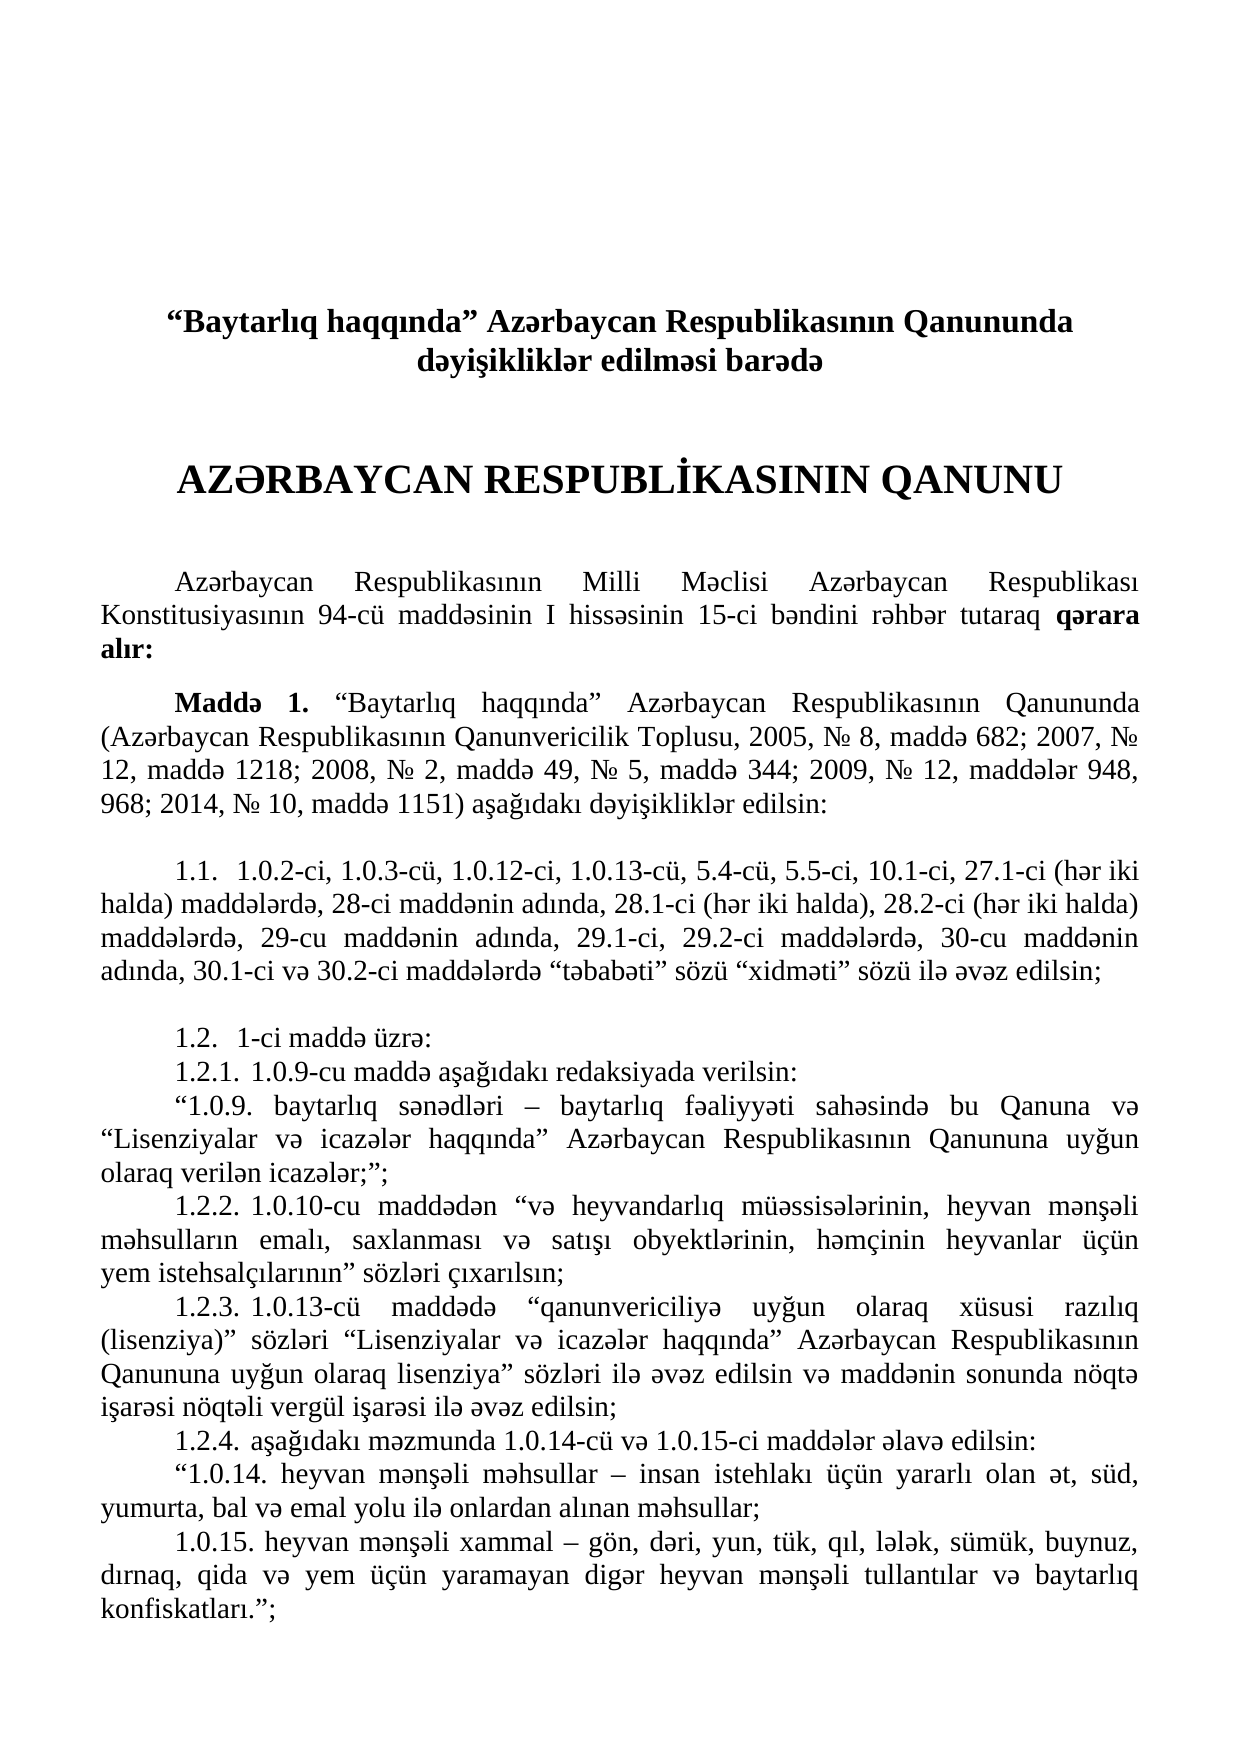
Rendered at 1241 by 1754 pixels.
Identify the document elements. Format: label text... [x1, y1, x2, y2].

text 1.0.15. heyvan mənşəli xammal – gön, dəri, yun, tük, qıl, lələk, sümük, buynuz, dırnaq, qida və yem üçün yaramayan digər heyvan mənşəli tullantılar və baytarlıq konfiskatları.”; [100, 1524, 1140, 1624]
text “Baytarlıq haqqında” Azərbaycan Respublikasının Qanununda [100, 302, 1140, 340]
text dəyişikliklər edilməsi barədə [100, 340, 1140, 378]
text Azərbaycan Respublikasının Milli Məclisi Azərbaycan Respublikası Konstitusiyasının 94-cü maddəsinin I hissəsinin 15-ci bəndini rəhbər tutaraq qərara alır: [100, 564, 1140, 664]
list aşağıdakı məzmunda 1.0.14-cü və 1.0.15-ci maddələr əlavə edilsin: [100, 1423, 1140, 1457]
text “1.0.9. baytarlıq sənədləri – baytarlıq fəaliyyəti sahəsində bu Qanuna və “Lisenziyalar və icazələr haqqında” Azərbaycan Respublikasının Qanununa uyğun olaraq verilən icazələr;”; [100, 1088, 1140, 1188]
list 1.0.13-cü maddədə “qanunvericiliyə uyğun olaraq xüsusi razılıq (lisenziya)” sözləri “Lisenziyalar və icazələr haqqında” Azərbaycan Respublikasının Qanununa uyğun olaraq lisenziya” sözləri ilə əvəz edilsin və maddənin sonunda nöqtə işarəsi nöqtəli vergül işarəsi ilə əvəz edilsin; [100, 1289, 1140, 1423]
text Maddə 1. “Baytarlıq haqqında” Azərbaycan Respublikasının Qanununda (Azərbaycan Respublikasının Qanunvericilik Toplusu, 2005, № 8, maddə 682; 2007, № 12, maddə 1218; 2008, № 2, maddə 49, № 5, maddə 344; 2009, № 12, maddələr 948, 968; 2014, № 10, maddə 1151) aşağıdakı dəyişikliklər edilsin: [100, 685, 1140, 819]
list 1.0.9-cu maddə aşağıdakı redaksiyada verilsin: [100, 1054, 1140, 1088]
text “1.0.14. heyvan mənşəli məhsullar – insan istehlakı üçün yararlı olan ət, süd, yumurta, bal və emal yolu ilə onlardan alınan məhsullar; [100, 1457, 1140, 1524]
list 1.0.2-ci, 1.0.3-cü, 1.0.12-ci, 1.0.13-cü, 5.4-cü, 5.5-ci, 10.1-ci, 27.1-ci (hər iki halda) maddələrdə, 28-ci maddənin adında, 28.1-ci (hər iki halda), 28.2-ci (hər iki halda) maddələrdə, 29-cu maddənin adında, 29.1-ci, 29.2-ci maddələrdə, 30-cu maddənin adında, 30.1-ci və 30.2-ci maddələrdə “təbabəti” sözü “xidməti” sözü ilə əvəz edilsin; [100, 853, 1140, 987]
list 1.0.10-cu maddədən “və heyvandarlıq müəssisələrinin, heyvan mənşəli məhsulların emalı, saxlanması və satışı obyektlərinin, həmçinin heyvanlar üçün yem istehsalçılarının” sözləri çıxarılsın; [100, 1188, 1140, 1289]
text AZƏRBAYCAN RESPUBLİKASININ QANUNU [100, 454, 1140, 502]
list 1-ci maddə üzrə: [100, 1021, 1140, 1054]
